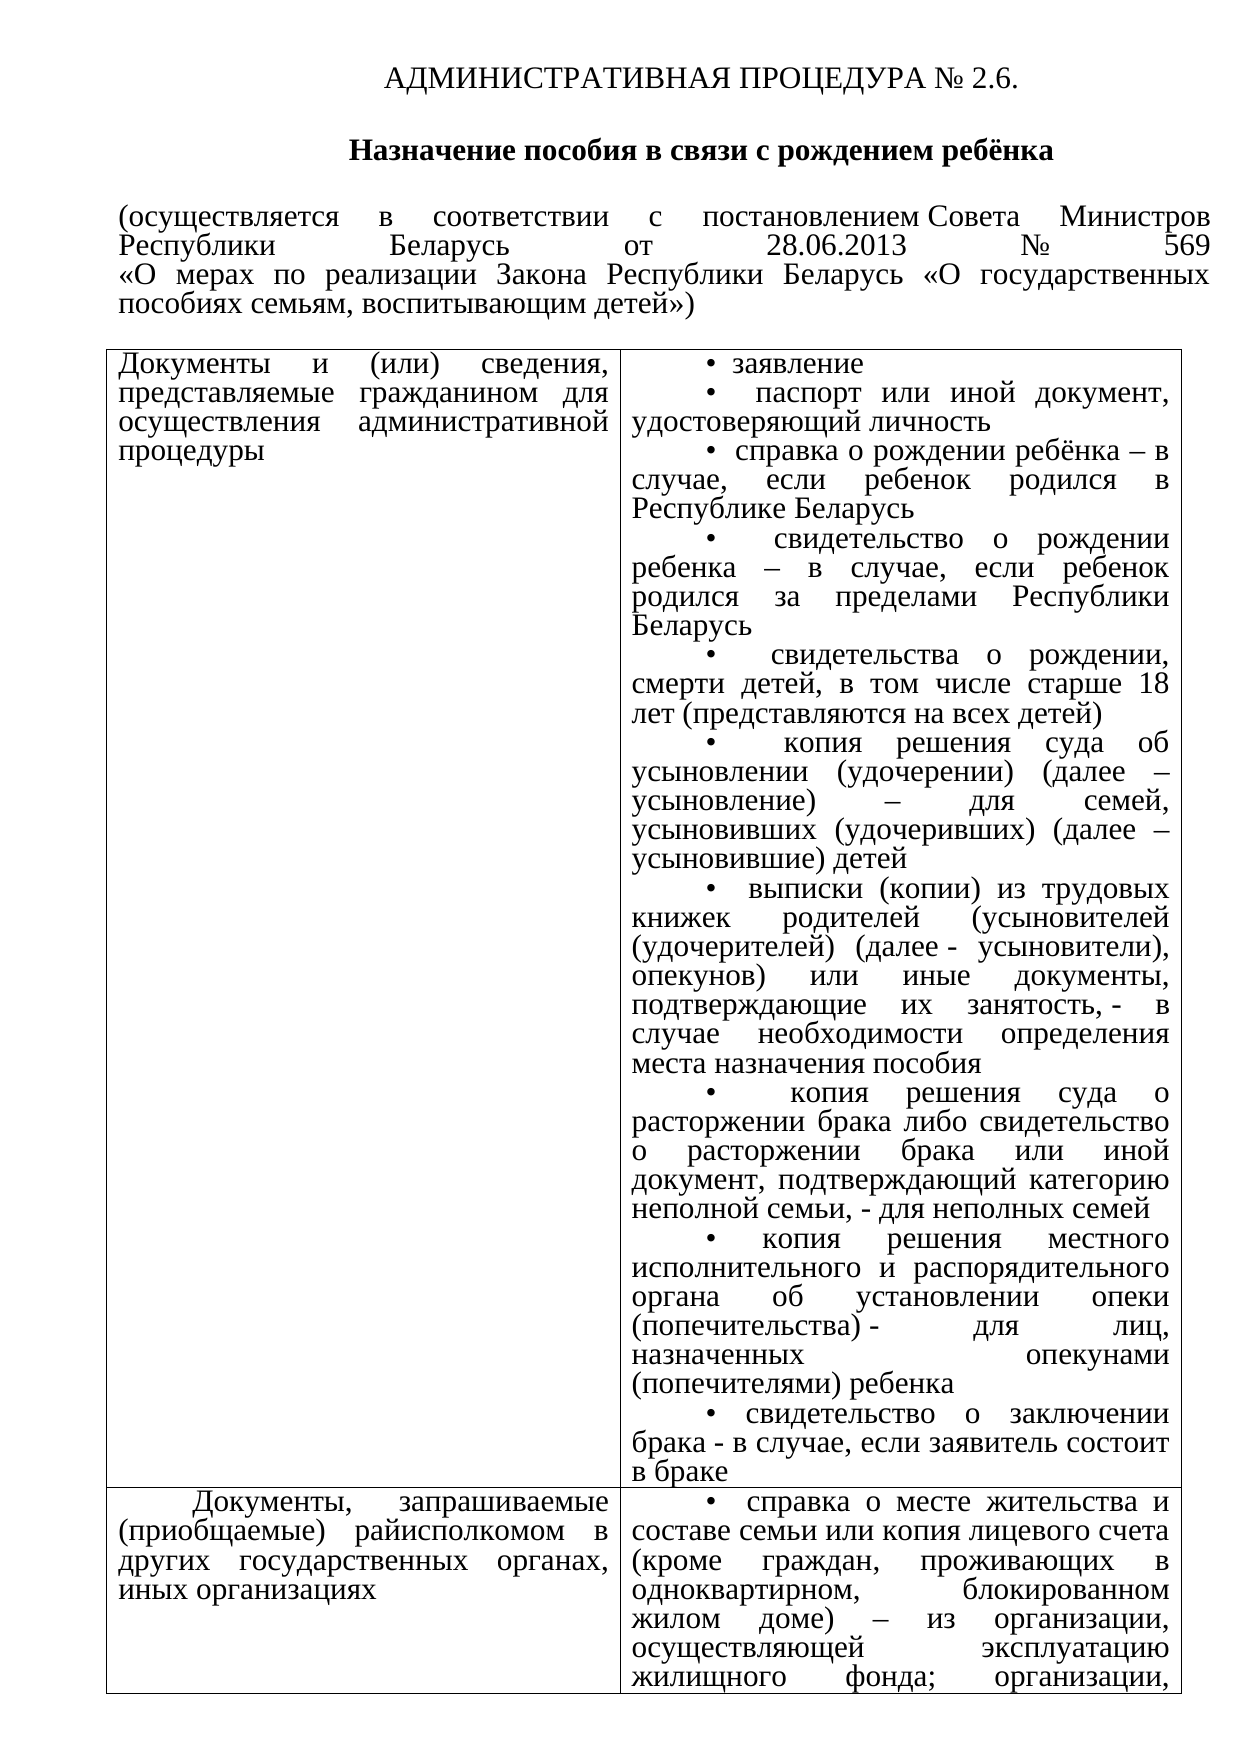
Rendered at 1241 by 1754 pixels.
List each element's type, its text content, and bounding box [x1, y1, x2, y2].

text (осуществляется в соответствии с постановлением Совета Министров Республики Беларусь от 28.06.2013 № 569 «О мерах по реализации Закона Республики Беларусь «О государственных пособиях семьям, воспитывающим детей») [118, 203, 1211, 319]
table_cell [107, 1488, 620, 1692]
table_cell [621, 1488, 1181, 1692]
text АДМИНИСТРАТИВНАЯ ПРОЦЕДУРА № 2.6. [118, 59, 1211, 95]
table_header Документы и (или) сведения, представляемые гражданином для осуществления административной процедуры [107, 350, 620, 1487]
table_header • заявление • паспорт или иной документ, удостоверяющий личность • справка о рождении ребёнка – в случае, если ребенок родился в Республике Беларусь • свидетельство о рождении ребенка – в случае, если ребенок родился за пределами Республики Беларусь • свидетельства о рождении, смерти детей, в том числе старше 18 лет (представляются на всех детей) • копия решения суда об усыновлении (удочерении) (далее – усыновление) – для семей, усыновивших (удочеривших) (далее – усыновившие) детей • выписки (копии) из трудовых книжек родителей (усыновителей (удочерителей) (далее - усыновители), опекунов) или иные документы, подтверждающие их занятость, - в случае необходимости определения места назначения пособия • копия решения суда о расторжении брака либо свидетельство о расторжении брака или иной документ, подтверждающий категорию неполной семьи, - для неполных семей • копия решения местного исполнительного и распорядительного органа об установлении опеки (попечительства) - для лиц, назначенных опекунами (попечителями) ребенка • свидетельство о заключении брака - в случае, если заявитель состоит в браке [621, 350, 1181, 1487]
text Назначение пособия в связи с рождением ребёнка [118, 131, 1211, 167]
